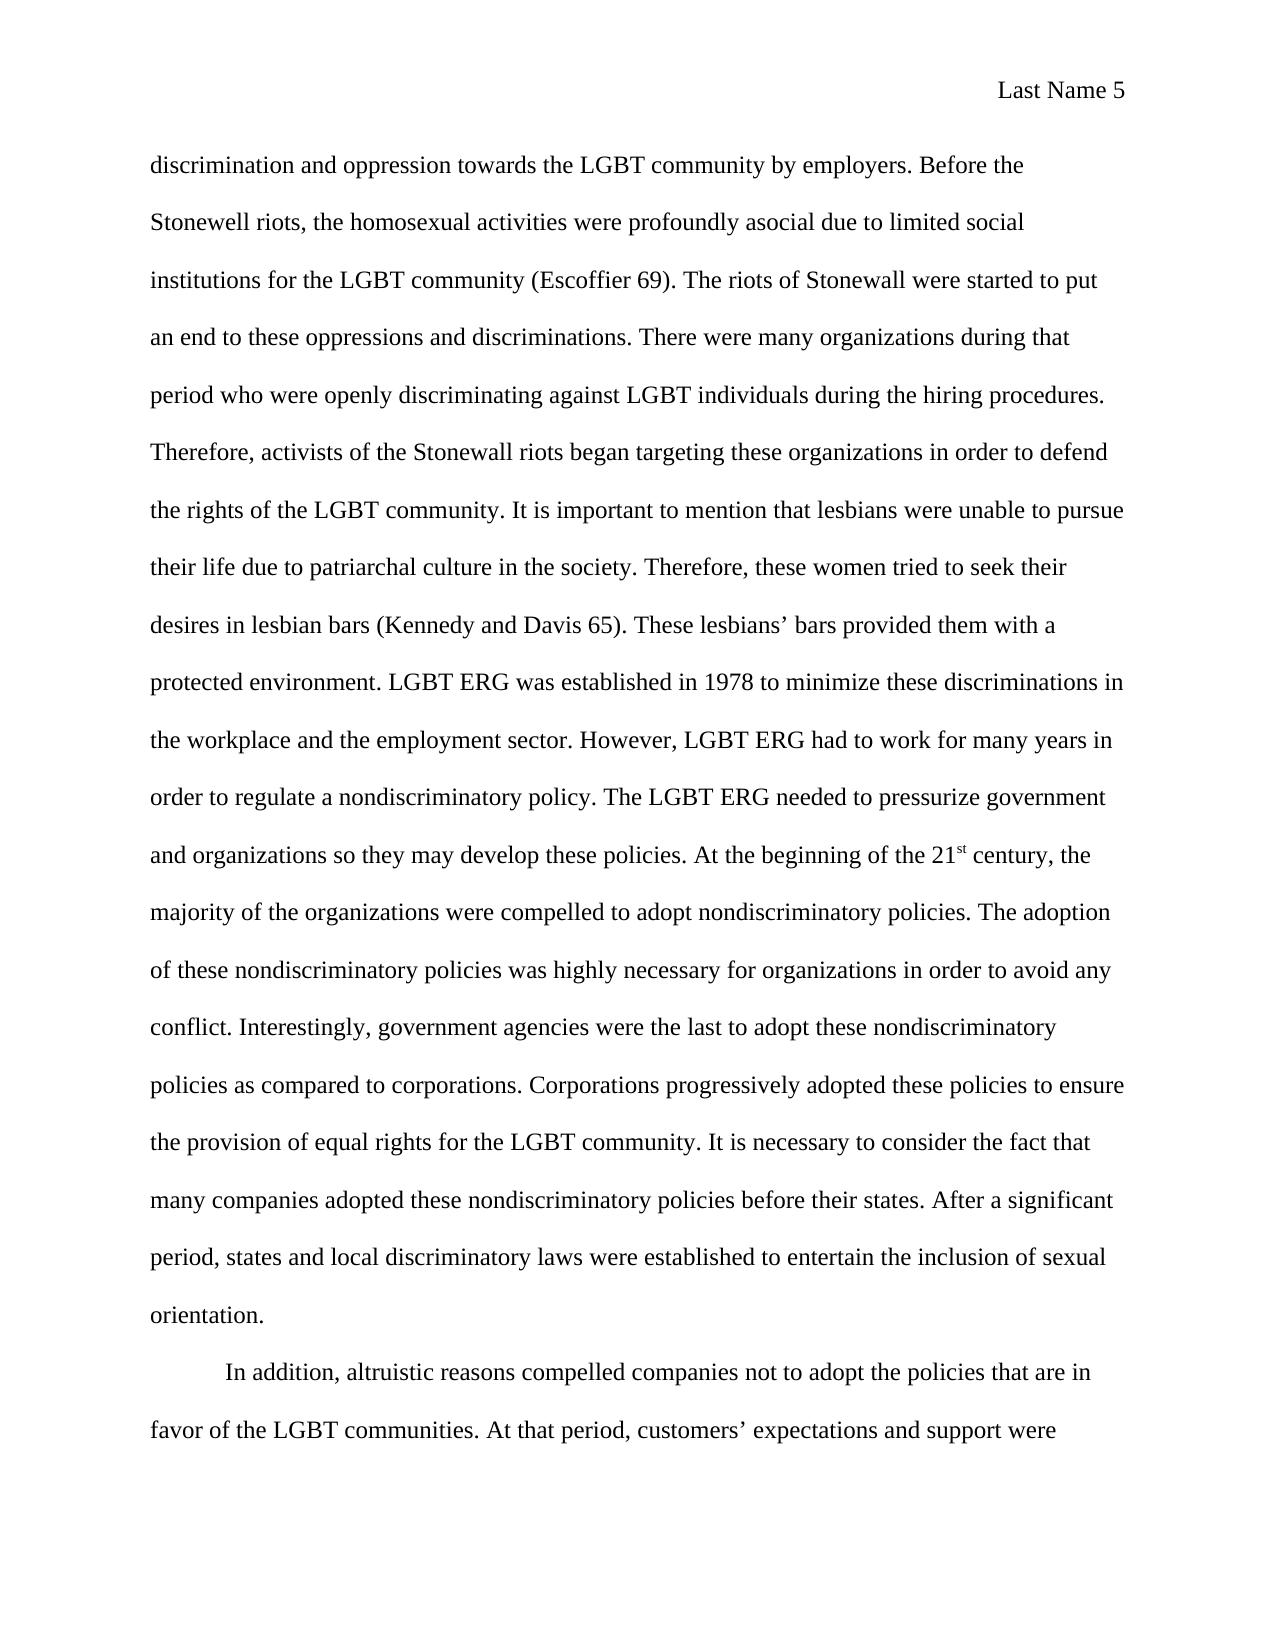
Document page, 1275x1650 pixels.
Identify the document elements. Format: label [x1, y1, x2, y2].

text [150, 150, 1125, 1329]
text [150, 1357, 1125, 1444]
